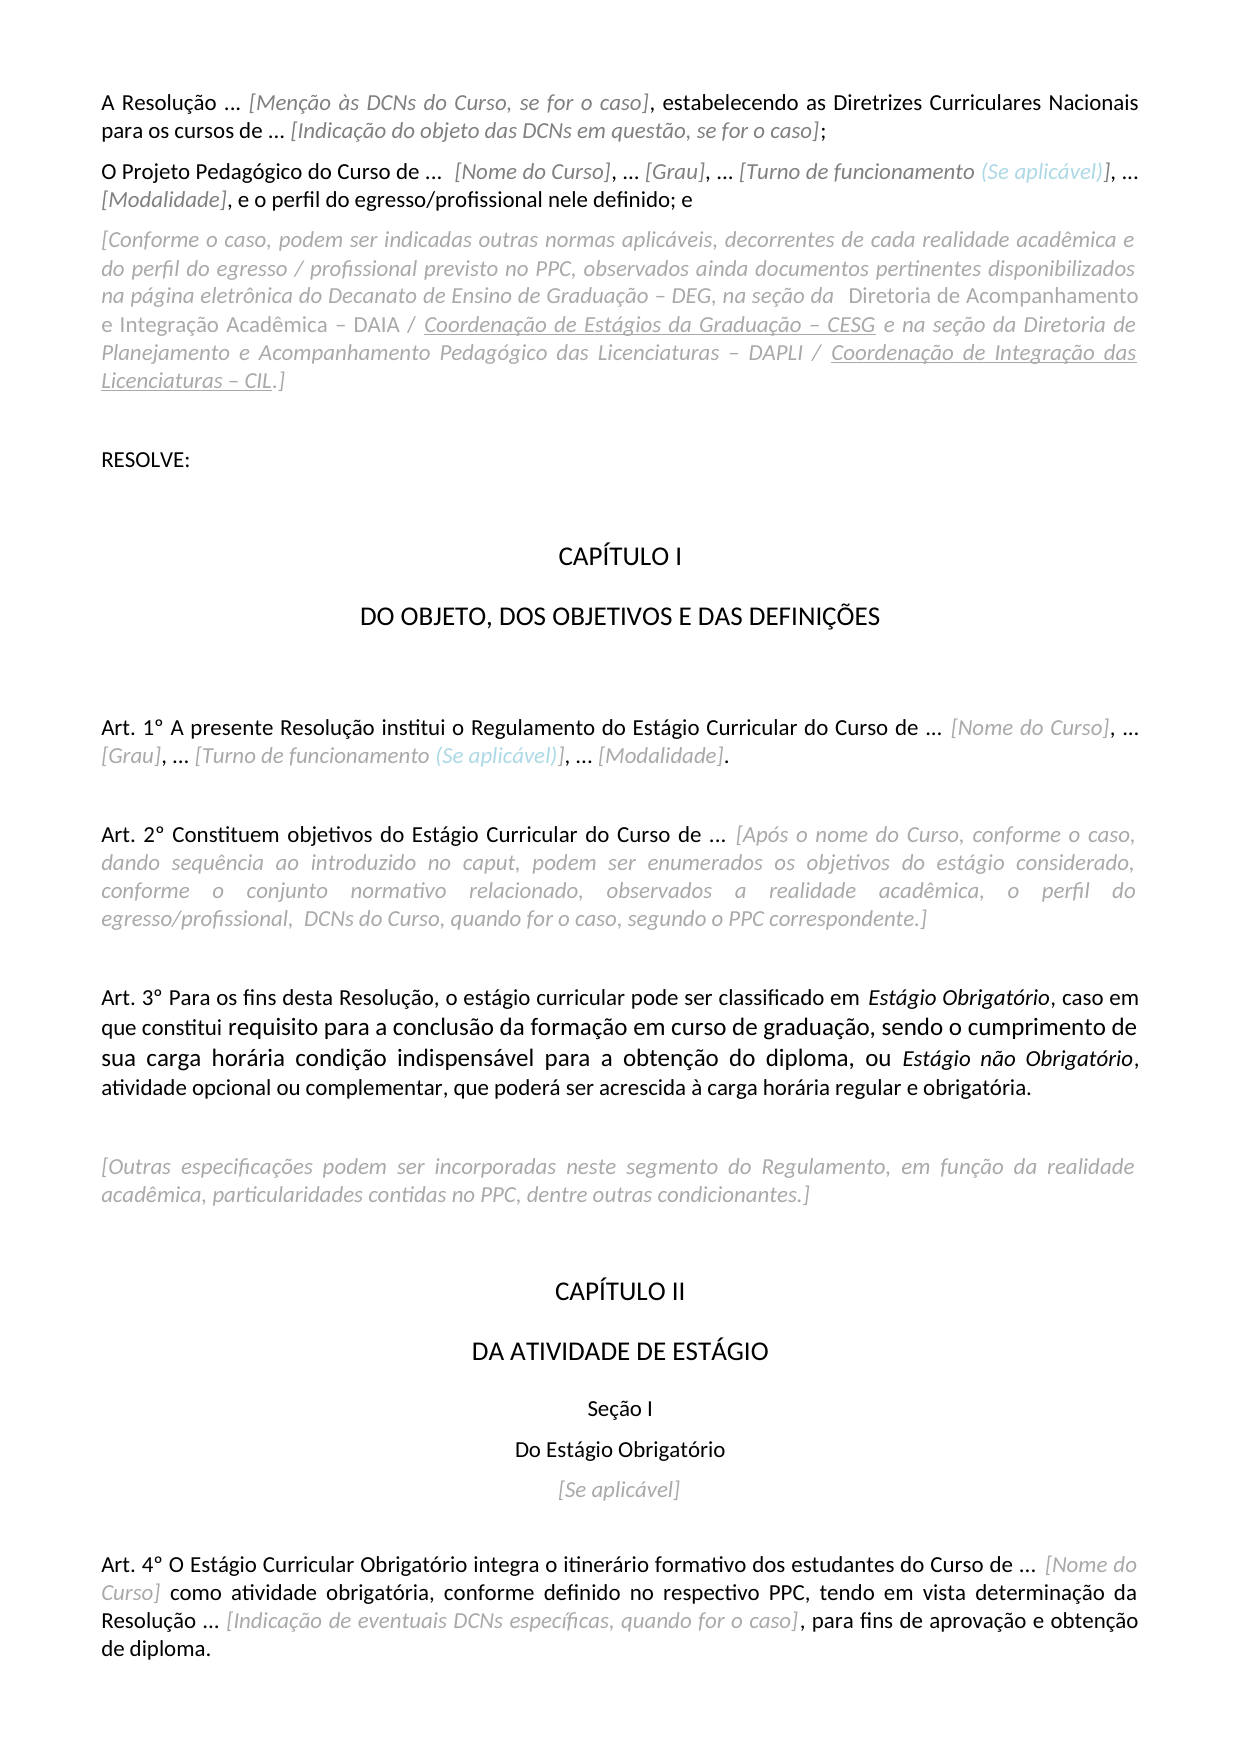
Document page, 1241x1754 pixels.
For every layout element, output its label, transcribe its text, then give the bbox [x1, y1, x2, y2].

text Seção I [101, 1394, 1139, 1422]
text Art. 4º O Estágio Curricular Obrigatório integra o itinerário formativo dos estudantes do Curso de ... [Nome do Curso] como atividade obrigatória, conforme definido no respectivo PPC, tendo em vista determinação da Resolução ... [Indicação de eventuais DCNs específicas, quando for o caso], para fins de aprovação e obtenção de diploma. [101, 1550, 1139, 1662]
text [Se aplicável] [95, 1475, 1145, 1503]
text [Conforme o caso, podem ser indicadas outras normas aplicáveis, decorrentes de cada realidade acadêmica e do perfil do egresso / profissional previsto no PPC, observados ainda documentos pertinentes disponibilizados na página eletrônica do Decanato de Ensino de Graduação – DEG, na seção da Diretoria de Acompanhamento e Integração Acadêmica – DAIA / Coordenação de Estágios da Graduação – CESG e na seção da Diretoria de Planejamento e Acompanhamento Pedagógico das Licenciaturas – DAPLI / Coordenação de Integração das Licenciaturas – CIL.] [101, 226, 1139, 394]
text Do Estágio Obrigatório [101, 1435, 1139, 1463]
text CAPÍTULO I [88, 539, 1152, 572]
text DO OBJETO, DOS OBJETIVOS E DAS DEFINIÇÕES [88, 599, 1152, 632]
text Art. 1º A presente Resolução institui o Regulamento do Estágio Curricular do Curso de ... [Nome do Curso], ... [Grau], ... [Turno de funcionamento (Se aplicável)], ... [Modalidade]. [101, 713, 1139, 769]
text CAPÍTULO II [88, 1274, 1152, 1307]
text O Projeto Pedagógico do Curso de ... [Nome do Curso], ... [Grau], ... [Turno de funcionamento (Se aplicável)], ... [Modalidade], e o perfil do egresso/profissional nele definido; e [101, 157, 1139, 213]
text A Resolução ... [Menção às DCNs do Curso, se for o caso], estabelecendo as Diretrizes Curriculares Nacionais para os cursos de ... [Indicação do objeto das DCNs em questão, se for o caso]; [101, 88, 1139, 144]
text [Outras especificações podem ser incorporadas neste segmento do Regulamento, em função da realidade acadêmica, particularidades contidas no PPC, dentre outras condicionantes.] [101, 1152, 1139, 1208]
text Art. 2º Constituem objetivos do Estágio Curricular do Curso de ... [Após o nome do Curso, conforme o caso, dando sequência ao introduzido no caput, podem ser enumerados os objetivos do estágio considerado, conforme o conjunto normativo relacionado, observados a realidade acadêmica, o perfil do egresso/profissional, DCNs do Curso, quando for o caso, segundo o PPC correspondente.] [101, 820, 1139, 932]
text DA ATIVIDADE DE ESTÁGIO [88, 1334, 1152, 1367]
text Art. 3º Para os fins desta Resolução, o estágio curricular pode ser classificado em Estágio Obrigatório, caso em que constitui requisito para a conclusão da formação em curso de graduação, sendo o cumprimento de sua carga horária condição indispensável para a obtenção do diploma, ou Estágio não Obrigatório, atividade opcional ou complementar, que poderá ser acrescida à carga horária regular e obrigatória. [101, 983, 1139, 1101]
text RESOLVE: [101, 445, 1139, 473]
